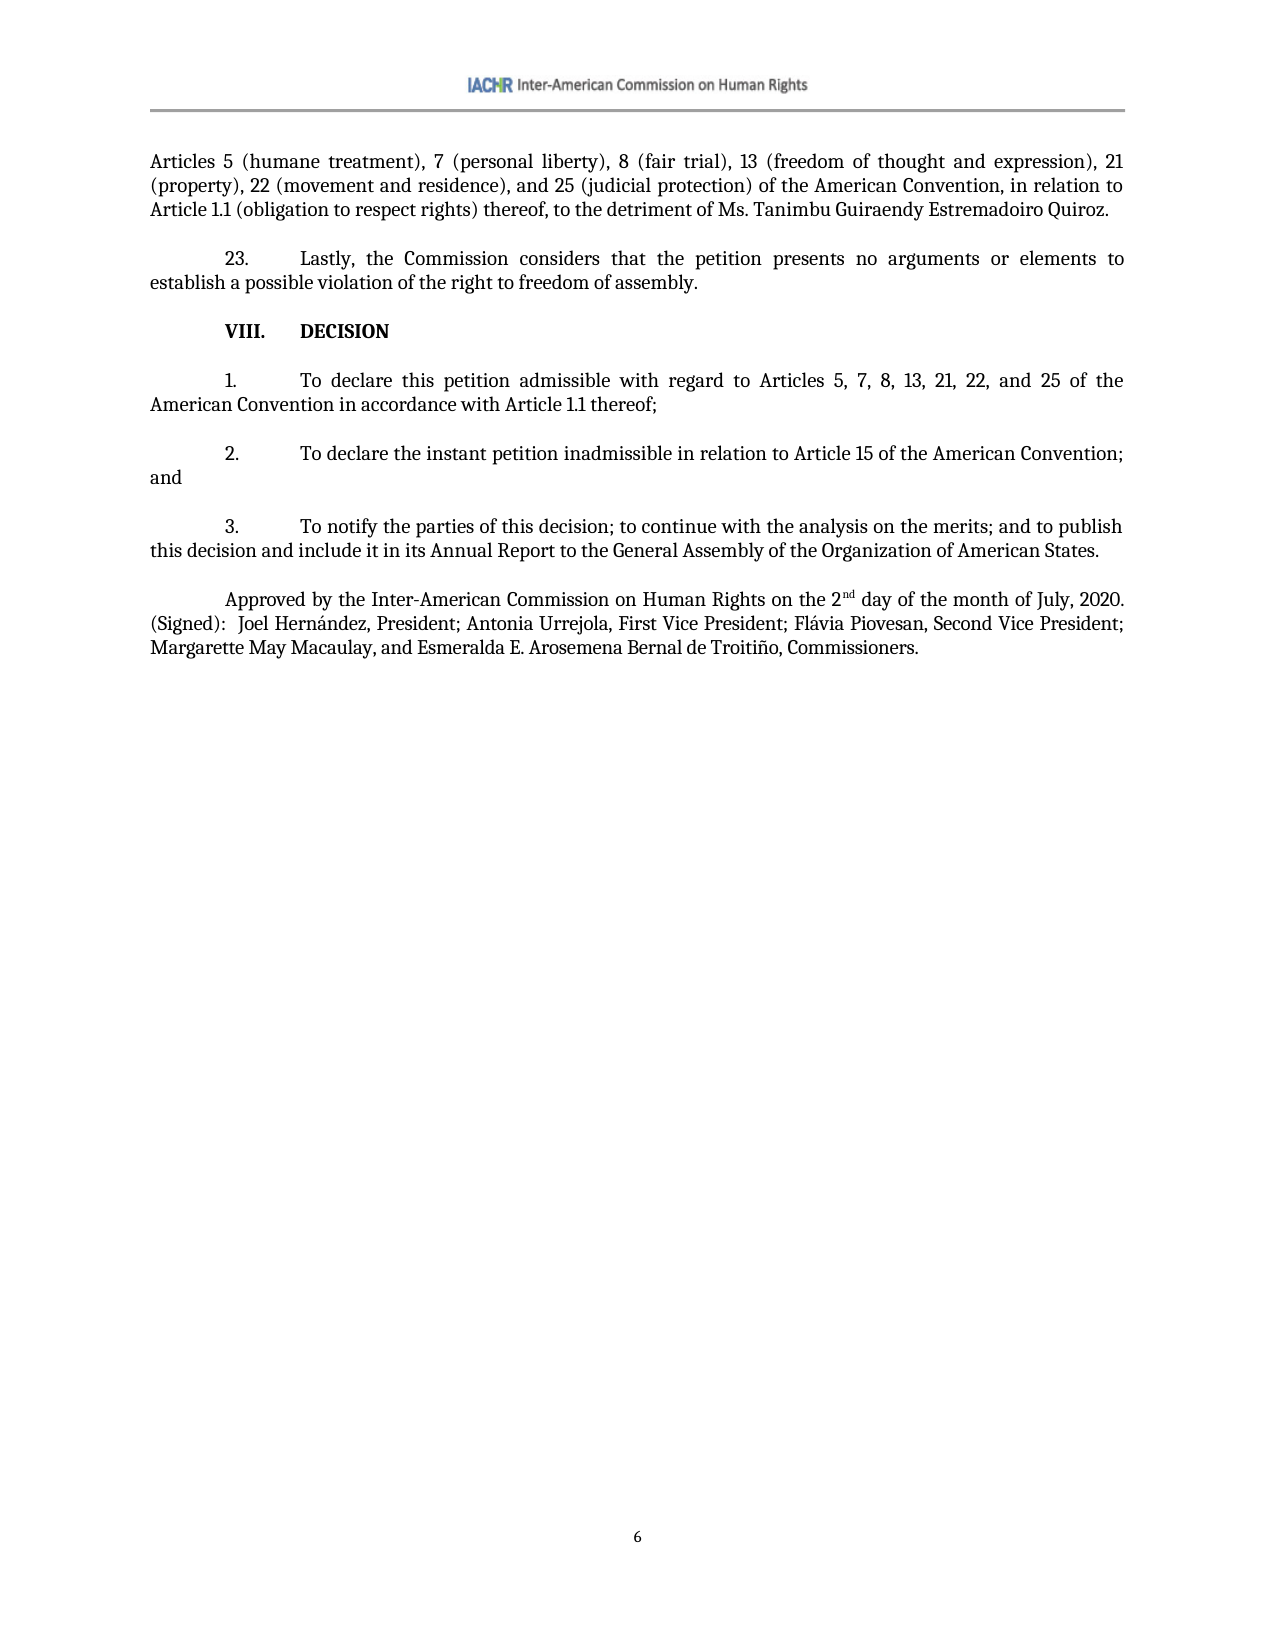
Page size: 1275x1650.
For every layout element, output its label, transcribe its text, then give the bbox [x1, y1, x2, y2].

list To declare the instant petition inadmissible in relation to Article 15 of the American Convention; and [150, 442, 1125, 489]
text 23. Lastly, the Commission considers that the petition presents no arguments or elements to establish a possible violation of the right to freedom of assembly. [150, 247, 1125, 295]
list To declare this petition admissible with regard to Articles 5, 7, 8, 13, 21, 22, and 25 of the American Convention in accordance with Article 1.1 thereof; [150, 369, 1125, 417]
text Approved by the Inter-American Commission on Human Rights on the 2nd day of the month of July, 2020. (Signed): Joel Hernández, President; Antonia Urrejola, First Vice President; Flávia Piovesan, Second Vice President; Margarette May Macaulay, and Esmeralda E. Arosemena Bernal de Troitiño, Commissioners. [150, 587, 1125, 659]
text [150, 150, 1125, 222]
list VIII. DECISION [225, 320, 1125, 344]
list To notify the parties of this decision; to continue with the analysis on the merits; and to publish this decision and include it in its Annual Report to the General Assembly of the Organization of American States. [150, 514, 1125, 562]
picture [456, 75, 819, 95]
